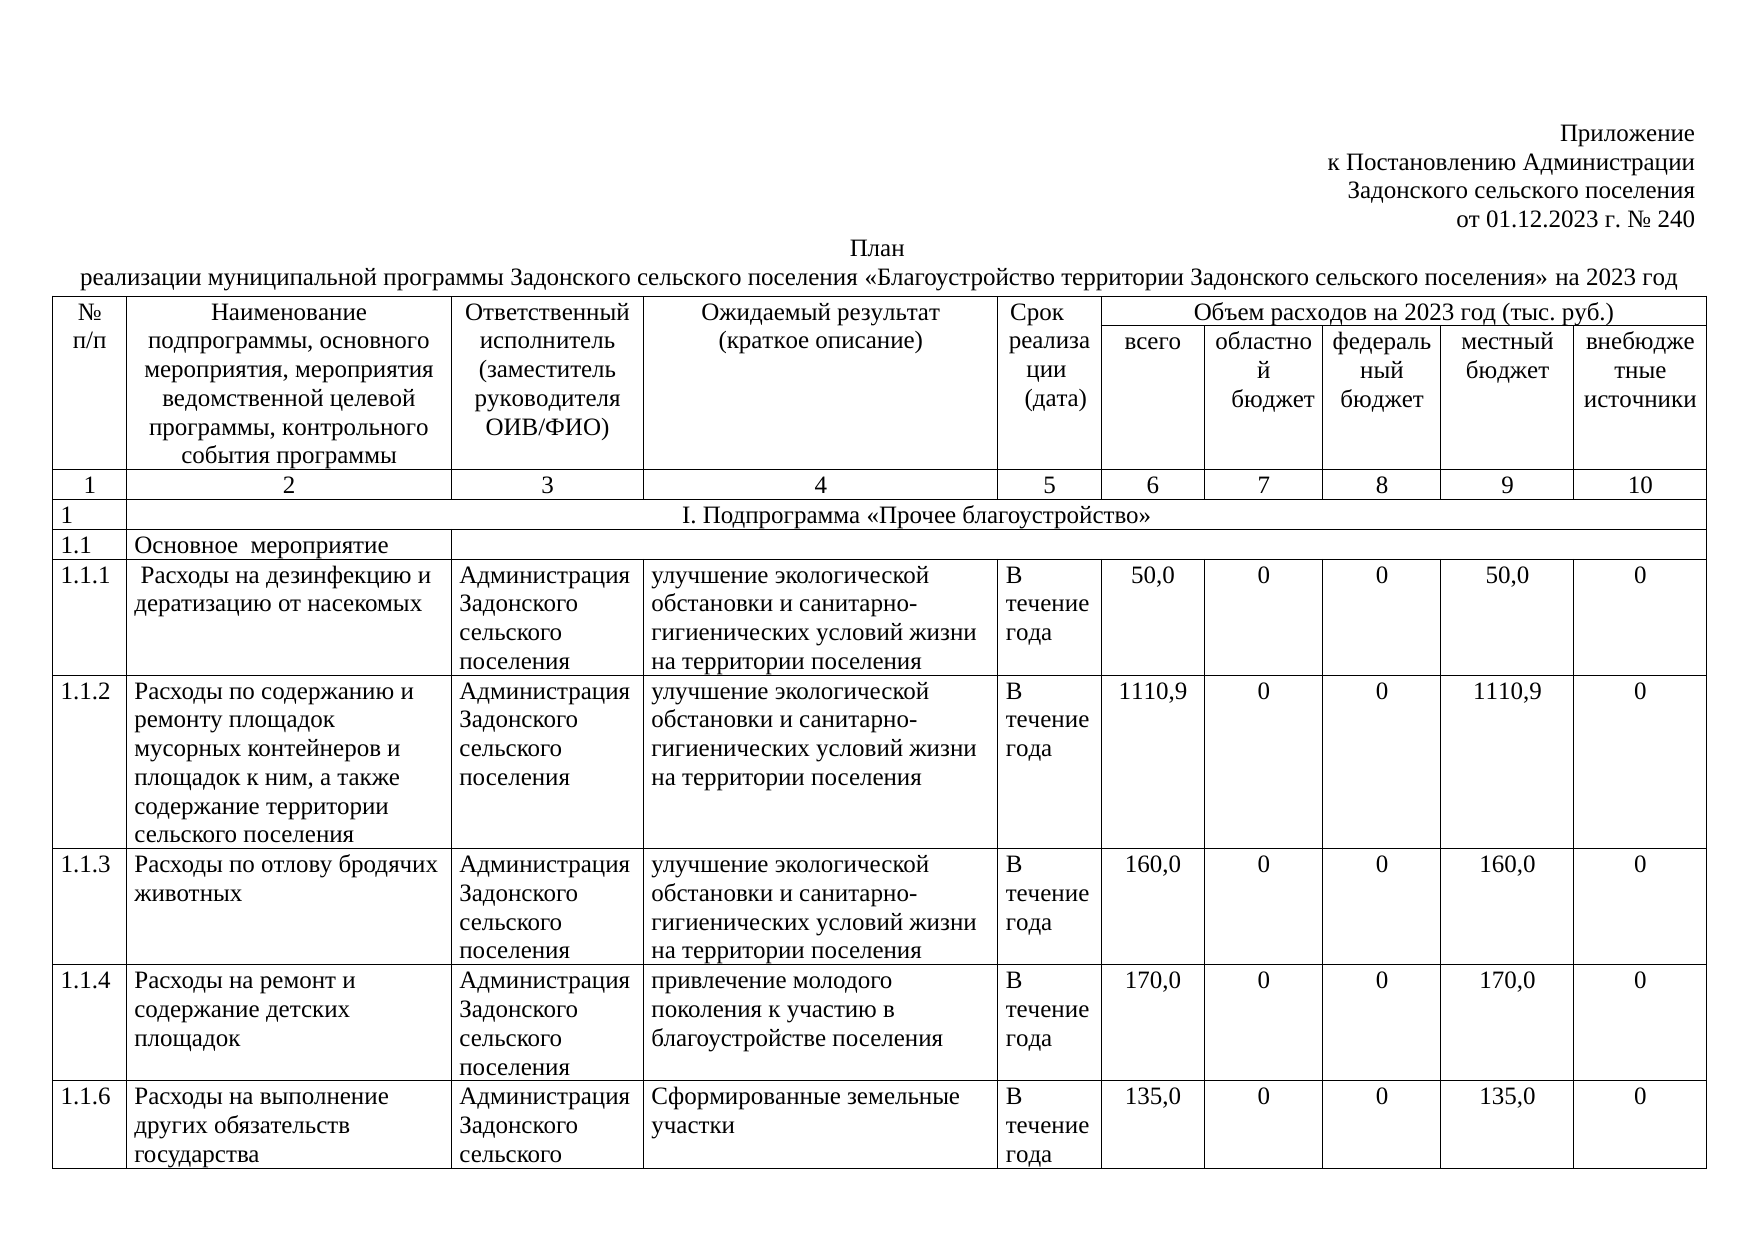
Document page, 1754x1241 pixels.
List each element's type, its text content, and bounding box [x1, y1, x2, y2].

table_cell 0 [1323, 1081, 1440, 1168]
table_cell 1110,9 [1441, 676, 1573, 848]
table_cell 0 [1574, 560, 1706, 675]
text к Постановлению Администрации [59, 147, 1695, 176]
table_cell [452, 1081, 643, 1168]
table_cell 0 [1205, 1081, 1322, 1168]
table_cell I. Подпрограмма «Прочее благоустройство» [127, 500, 1706, 529]
table_cell 0 [1574, 849, 1706, 964]
table_cell улучшение экологической обстановки и санитарно-гигиенических условий жизни на территории поселения [644, 676, 997, 848]
table_cell 50,0 [1102, 560, 1204, 675]
table_cell 5 [998, 470, 1101, 499]
table_cell 0 [1574, 965, 1706, 1080]
table_cell 1.1.1 [53, 560, 126, 675]
text План [59, 233, 1695, 262]
table_cell 1.1.6 [53, 1081, 126, 1168]
table_cell Администрация Задонского сельского поселения [452, 965, 643, 1080]
table_cell 0 [1205, 560, 1322, 675]
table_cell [127, 1081, 451, 1168]
table_header Ожидаемый результат (краткое описание) [644, 297, 997, 469]
table_header № п/п [53, 297, 126, 469]
table_cell 1110,9 [1102, 676, 1204, 848]
table_cell Основное мероприятие [127, 530, 451, 559]
table_cell 170,0 [1102, 965, 1204, 1080]
table_cell Расходы по содержанию и ремонту площадок мусорных контейнеров и площадок к ним, а также содержание территории сельского поселения [127, 676, 451, 848]
table_cell улучшение экологической обстановки и санитарно-гигиенических условий жизни на территории поселения [644, 560, 997, 675]
table_cell Администрация Задонского сельского поселения [452, 849, 643, 964]
table_header Объем расходов на 2023 год (тыс. руб.) [1102, 297, 1706, 325]
table_cell В течение года [998, 849, 1101, 964]
table_cell Расходы по отлову бродячих животных [127, 849, 451, 964]
table_cell 170,0 [1441, 965, 1573, 1080]
table_cell [452, 530, 1706, 559]
table_cell 0 [1323, 965, 1440, 1080]
table_cell 2 [127, 470, 451, 499]
table_cell 0 [1574, 676, 1706, 848]
table_cell Расходы на дезинфекцию и дератизацию от насекомых [127, 560, 451, 675]
table_cell 1 [53, 470, 126, 499]
table_cell 10 [1574, 470, 1706, 499]
table_cell В течение года [998, 560, 1101, 675]
table_cell 160,0 [1441, 849, 1573, 964]
table_cell 0 [1323, 560, 1440, 675]
text реализации муниципальной программы Задонского сельского поселения «Благоустройство территории Задонского сельского поселения» на 2023 год [59, 262, 1698, 291]
table_cell 160,0 [1102, 849, 1204, 964]
table_cell 3 [452, 470, 643, 499]
table_header Срок реализации (дата) [998, 297, 1101, 469]
table_cell 9 [1441, 470, 1573, 499]
table_cell Расходы на ремонт и содержание детских площадок [127, 965, 451, 1080]
table_cell 135,0 [1102, 1081, 1204, 1168]
text Задонского сельского поселения [59, 176, 1695, 204]
table_cell 1 [53, 500, 126, 529]
table_cell 135,0 [1441, 1081, 1573, 1168]
text Приложение [59, 118, 1695, 147]
table_cell всего [1102, 326, 1204, 469]
text от 01.12.2023 г. № 240 [59, 204, 1695, 233]
table_cell 0 [1205, 849, 1322, 964]
table_cell Администрация Задонского сельского поселения [452, 676, 643, 848]
table_cell 0 [1205, 965, 1322, 1080]
table_cell областной бюджет [1205, 326, 1322, 469]
table_cell внебюджетные источники [1574, 326, 1706, 469]
table_header Наименование подпрограммы, основного мероприятия, мероприятия ведомственной целевой программы, контрольного события программы [127, 297, 451, 469]
table_cell 8 [1323, 470, 1440, 499]
table_cell 0 [1323, 676, 1440, 848]
table_cell местный бюджет [1441, 326, 1573, 469]
table_cell 0 [1574, 1081, 1706, 1168]
table_cell 1.1 [53, 530, 126, 559]
table_cell В течение года [998, 676, 1101, 848]
table_cell привлечение молодого поколения к участию в благоустройстве поселения [644, 965, 997, 1080]
table_cell 50,0 [1441, 560, 1573, 675]
table_cell В течение года [998, 1081, 1101, 1168]
table_header Ответственный исполнитель (заместитель руководителя ОИВ/ФИО) [452, 297, 643, 469]
table_cell 1.1.4 [53, 965, 126, 1080]
table_cell 1.1.3 [53, 849, 126, 964]
table_cell 0 [1205, 676, 1322, 848]
table_cell В течение года [998, 965, 1101, 1080]
table_cell улучшение экологической обстановки и санитарно-гигиенических условий жизни на территории поселения [644, 849, 997, 964]
table_cell 0 [1323, 849, 1440, 964]
table_cell 1.1.2 [53, 676, 126, 848]
table_cell 6 [1102, 470, 1204, 499]
table_cell Администрация Задонского сельского поселения [452, 560, 643, 675]
table_cell 4 [644, 470, 997, 499]
table_cell 7 [1205, 470, 1322, 499]
table_cell федеральный бюджет [1323, 326, 1440, 469]
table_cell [644, 1081, 997, 1168]
